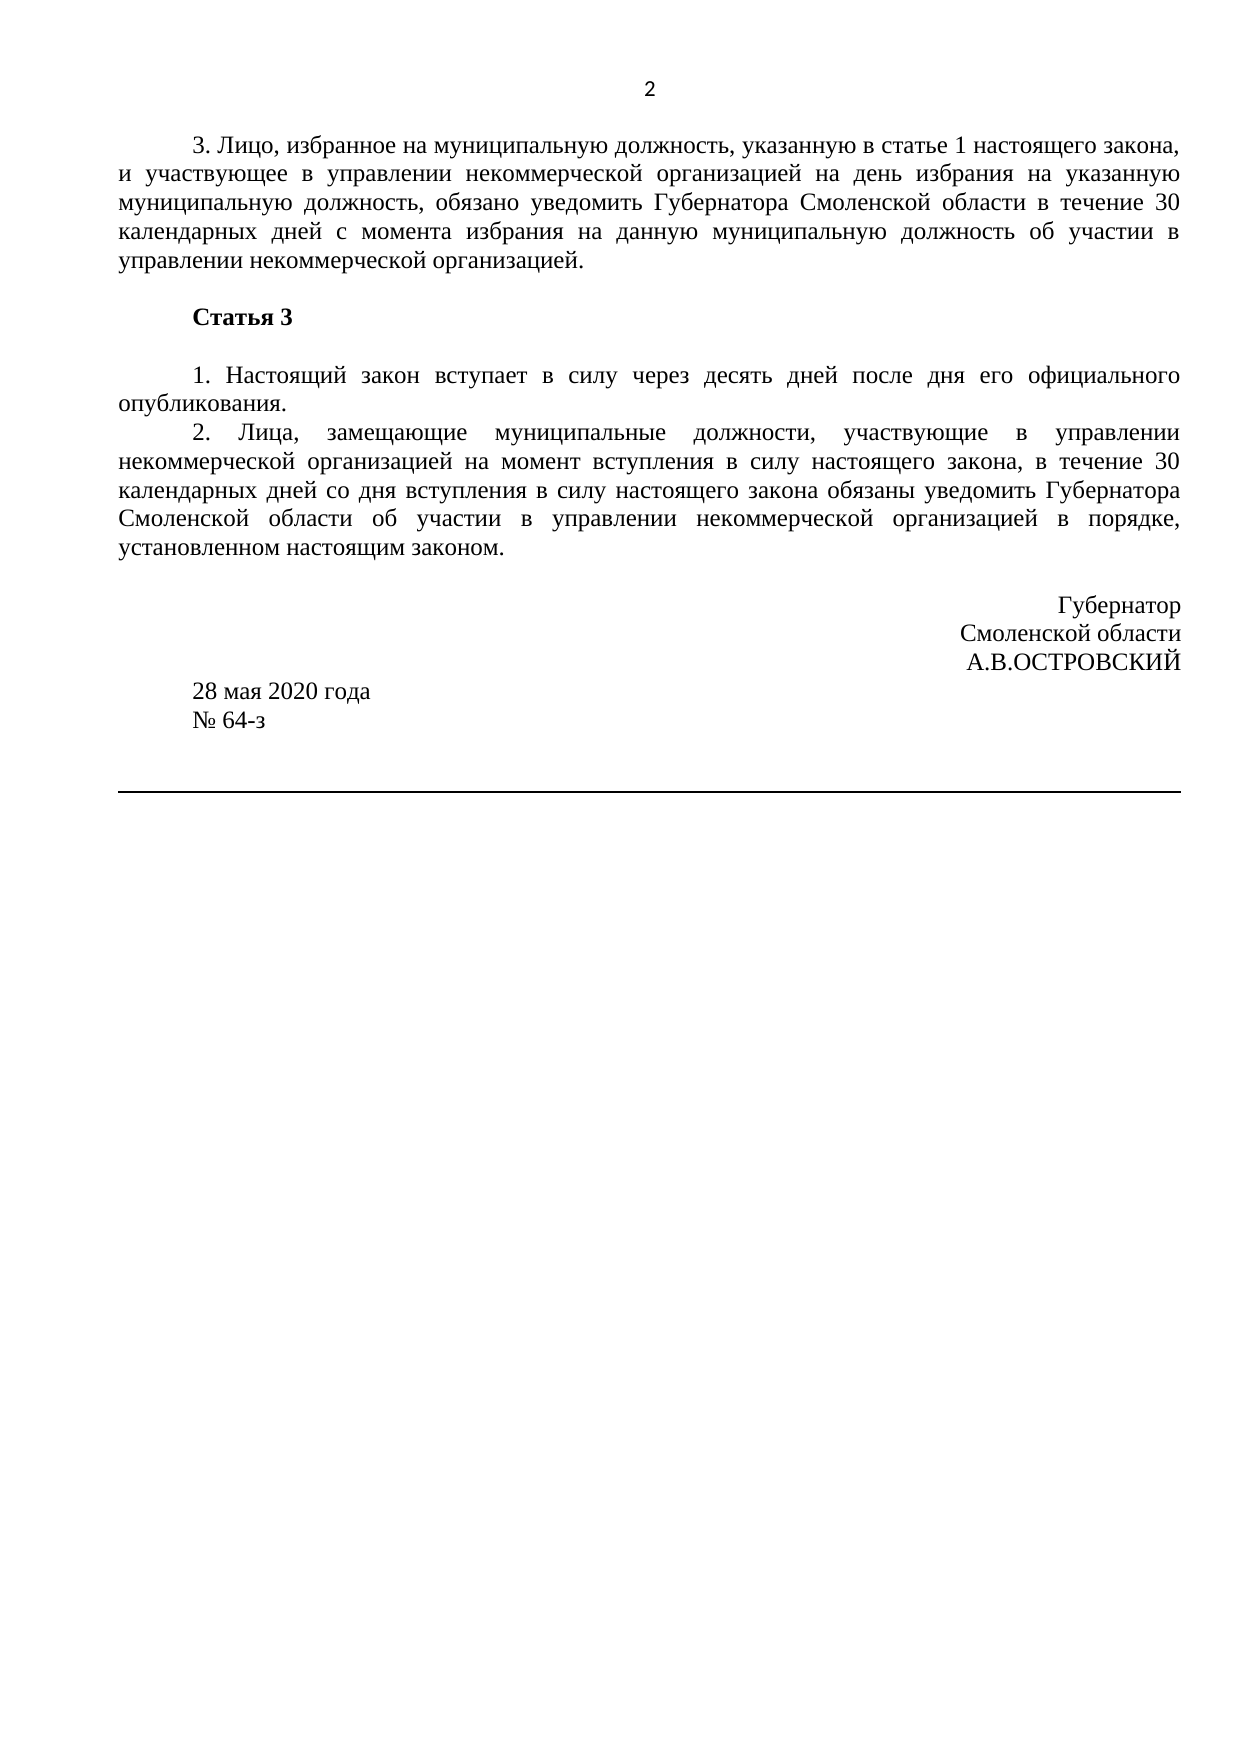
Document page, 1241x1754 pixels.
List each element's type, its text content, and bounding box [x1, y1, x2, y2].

text А.В.ОСТРОВСКИЙ [118, 647, 1181, 676]
text Смоленской области [118, 618, 1181, 647]
text 3. Лицо, избранное на муниципальную должность, указанную в статье 1 настоящего закона, и участвующее в управлении некоммерческой организацией на день избрания на указанную муниципальную должность, обязано уведомить Губернатора Смоленской области в течение 30 календарных дней с момента избрания на данную муниципальную должность об участии в управлении некоммерческой организацией. [118, 130, 1181, 273]
text 1. Настоящий закон вступает в силу через десять дней после дня его официального опубликования. [118, 360, 1181, 417]
text № 64-з [118, 705, 1181, 733]
text Губернатор [118, 590, 1181, 618]
text 2. Лица, замещающие муниципальные должности, участвующие в управлении некоммерческой организацией на момент вступления в силу настоящего закона, в течение 30 календарных дней со дня вступления в силу настоящего закона обязаны уведомить Губернатора Смоленской области об участии в управлении некоммерческой организацией в порядке, установленном настоящим законом. [118, 417, 1181, 561]
text 28 мая 2020 года [118, 676, 1181, 705]
title Статья 3 [118, 302, 1181, 331]
